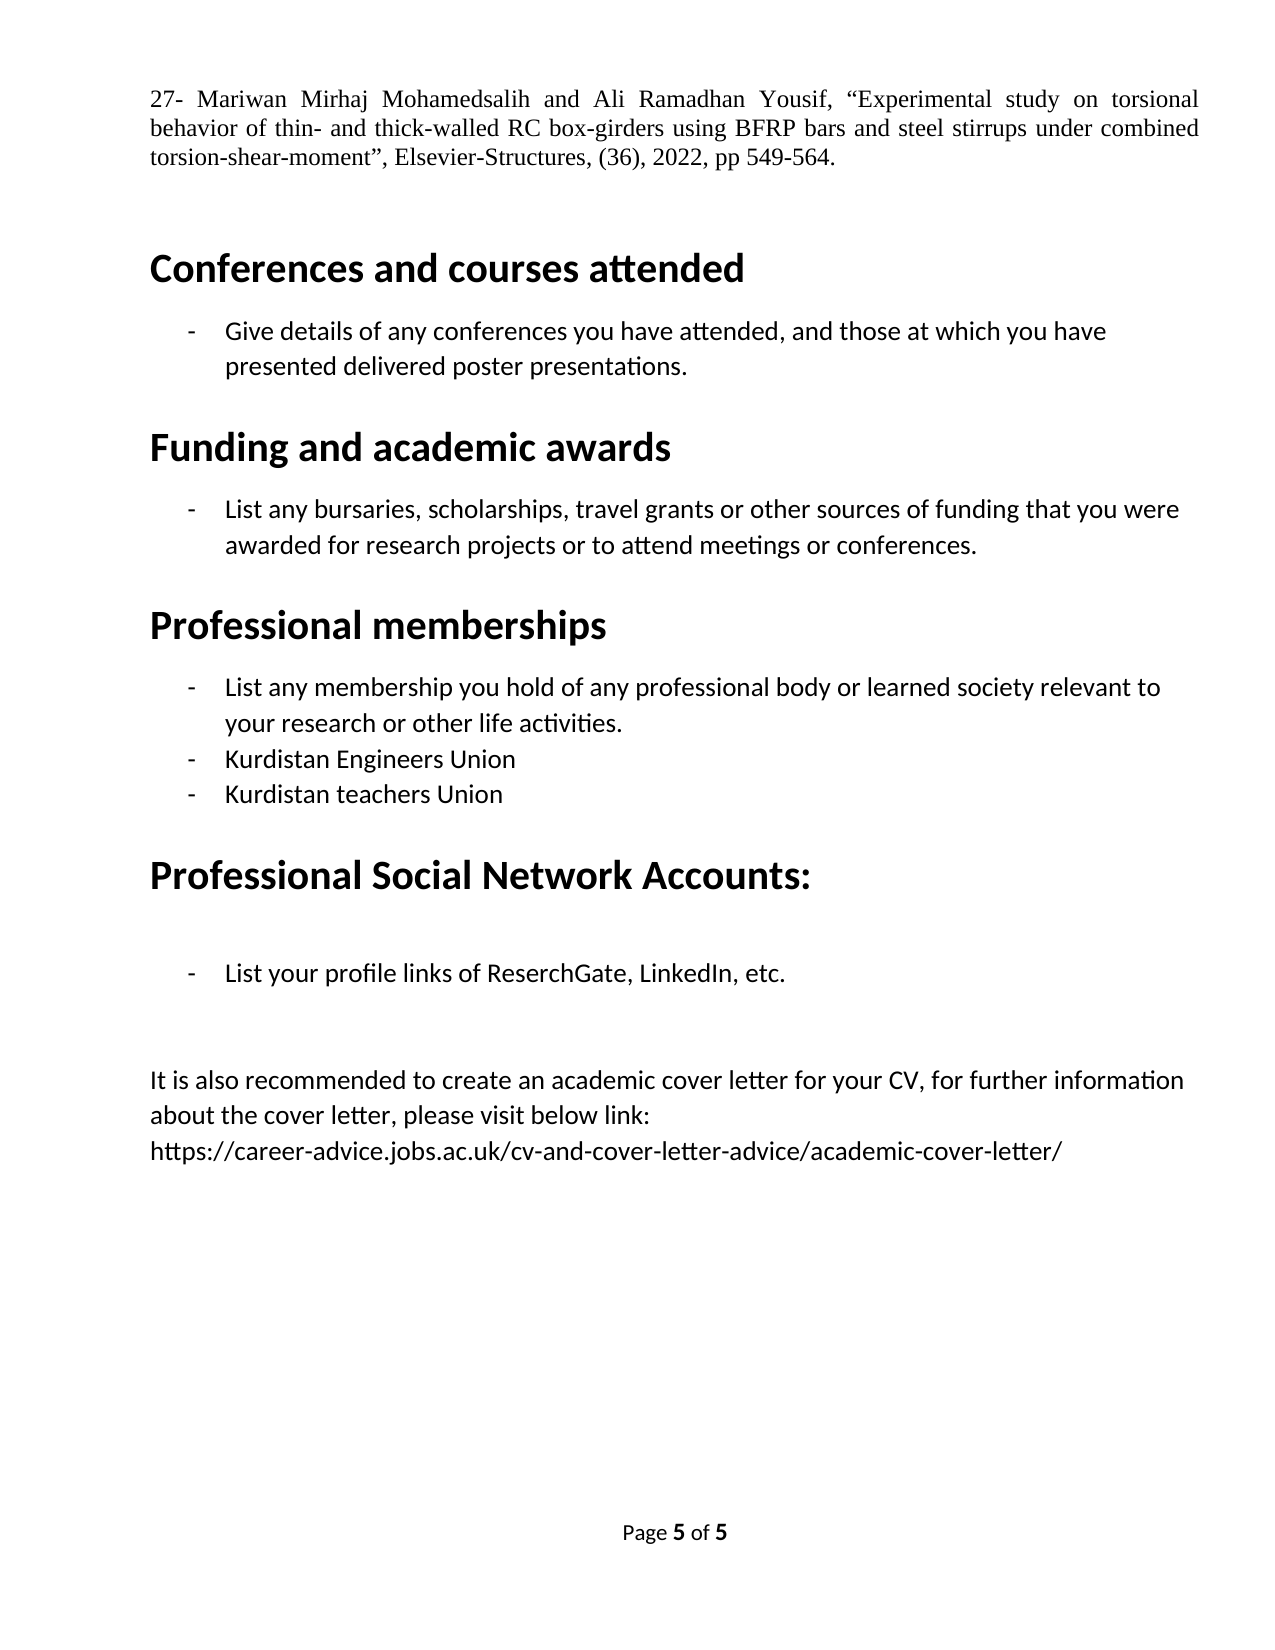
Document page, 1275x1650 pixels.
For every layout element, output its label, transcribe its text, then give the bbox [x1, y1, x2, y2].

list Kurdistan Engineers Union [187, 742, 1200, 775]
text Professional memberships [150, 599, 1200, 650]
text It is also recommended to create an academic cover letter for your CV, for further information about the cover letter, please visit below link: [150, 1063, 1200, 1131]
text Conferences and courses attended [150, 242, 1200, 293]
text https://career-advice.jobs.ac.uk/cv-and-cover-letter-advice/academic-cover-letter/ [150, 1134, 1200, 1167]
list List any bursaries, scholarships, travel grants or other sources of funding that you were awarded for research projects or to attend meetings or conferences. [187, 492, 1200, 561]
list List your profile links of ReserchGate, LinkedIn, etc. [187, 956, 1200, 989]
list Give details of any conferences you have attended, and those at which you have presented delivered poster presentations. [187, 314, 1200, 382]
list Kurdistan teachers Union [187, 777, 1200, 811]
text Professional Social Network Accounts: [150, 849, 1200, 899]
list List any membership you hold of any professional body or learned society relevant to your research or other life activities. [187, 671, 1200, 739]
text Funding and academic awards [150, 421, 1200, 471]
text 27- Mariwan Mirhaj Mohamedsalih and Ali Ramadhan Yousif, “Experimental study on torsional behavior of thin- and thick-walled RC box-girders using BFRP bars and steel stirrups under combined torsion-shear-moment”, Elsevier-Structures, (36), 2022, pp 549-564. [150, 84, 1200, 171]
